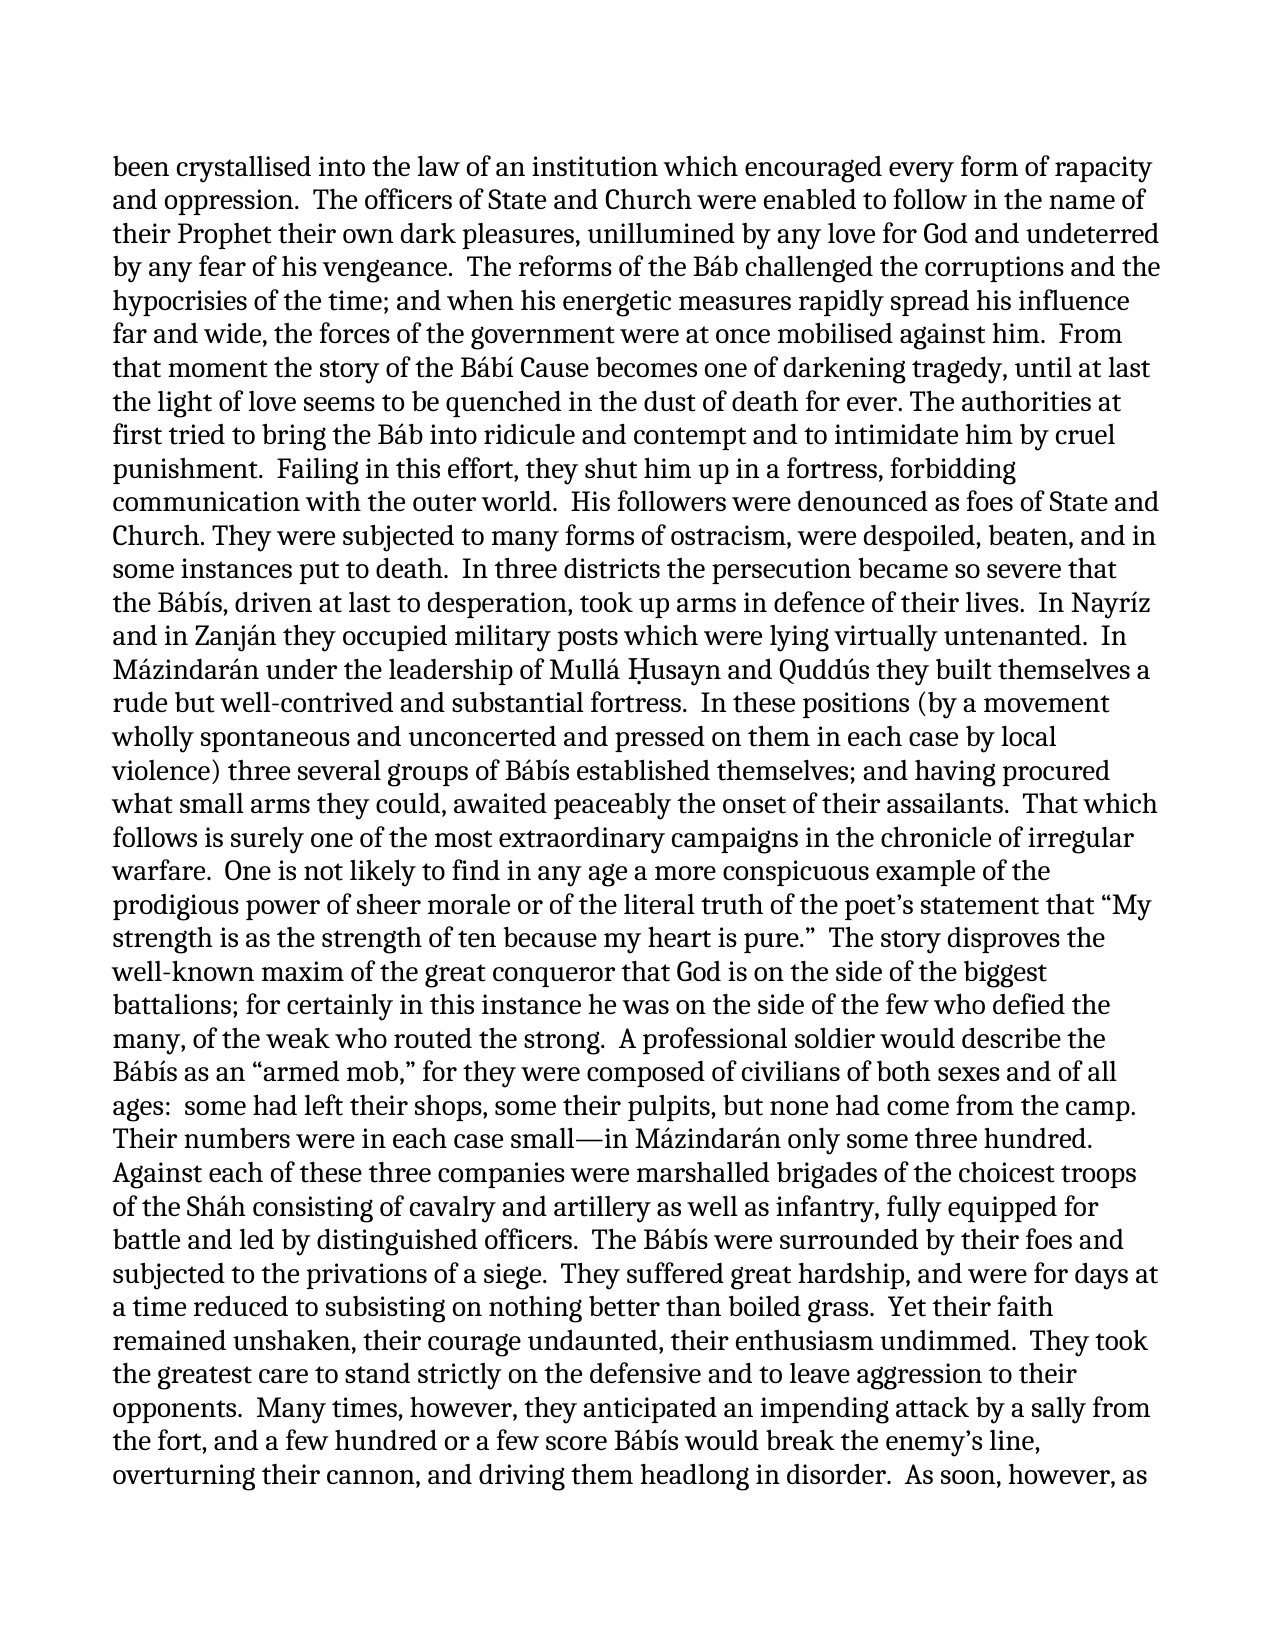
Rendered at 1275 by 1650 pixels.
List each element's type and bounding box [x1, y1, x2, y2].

text [112, 150, 1162, 1492]
